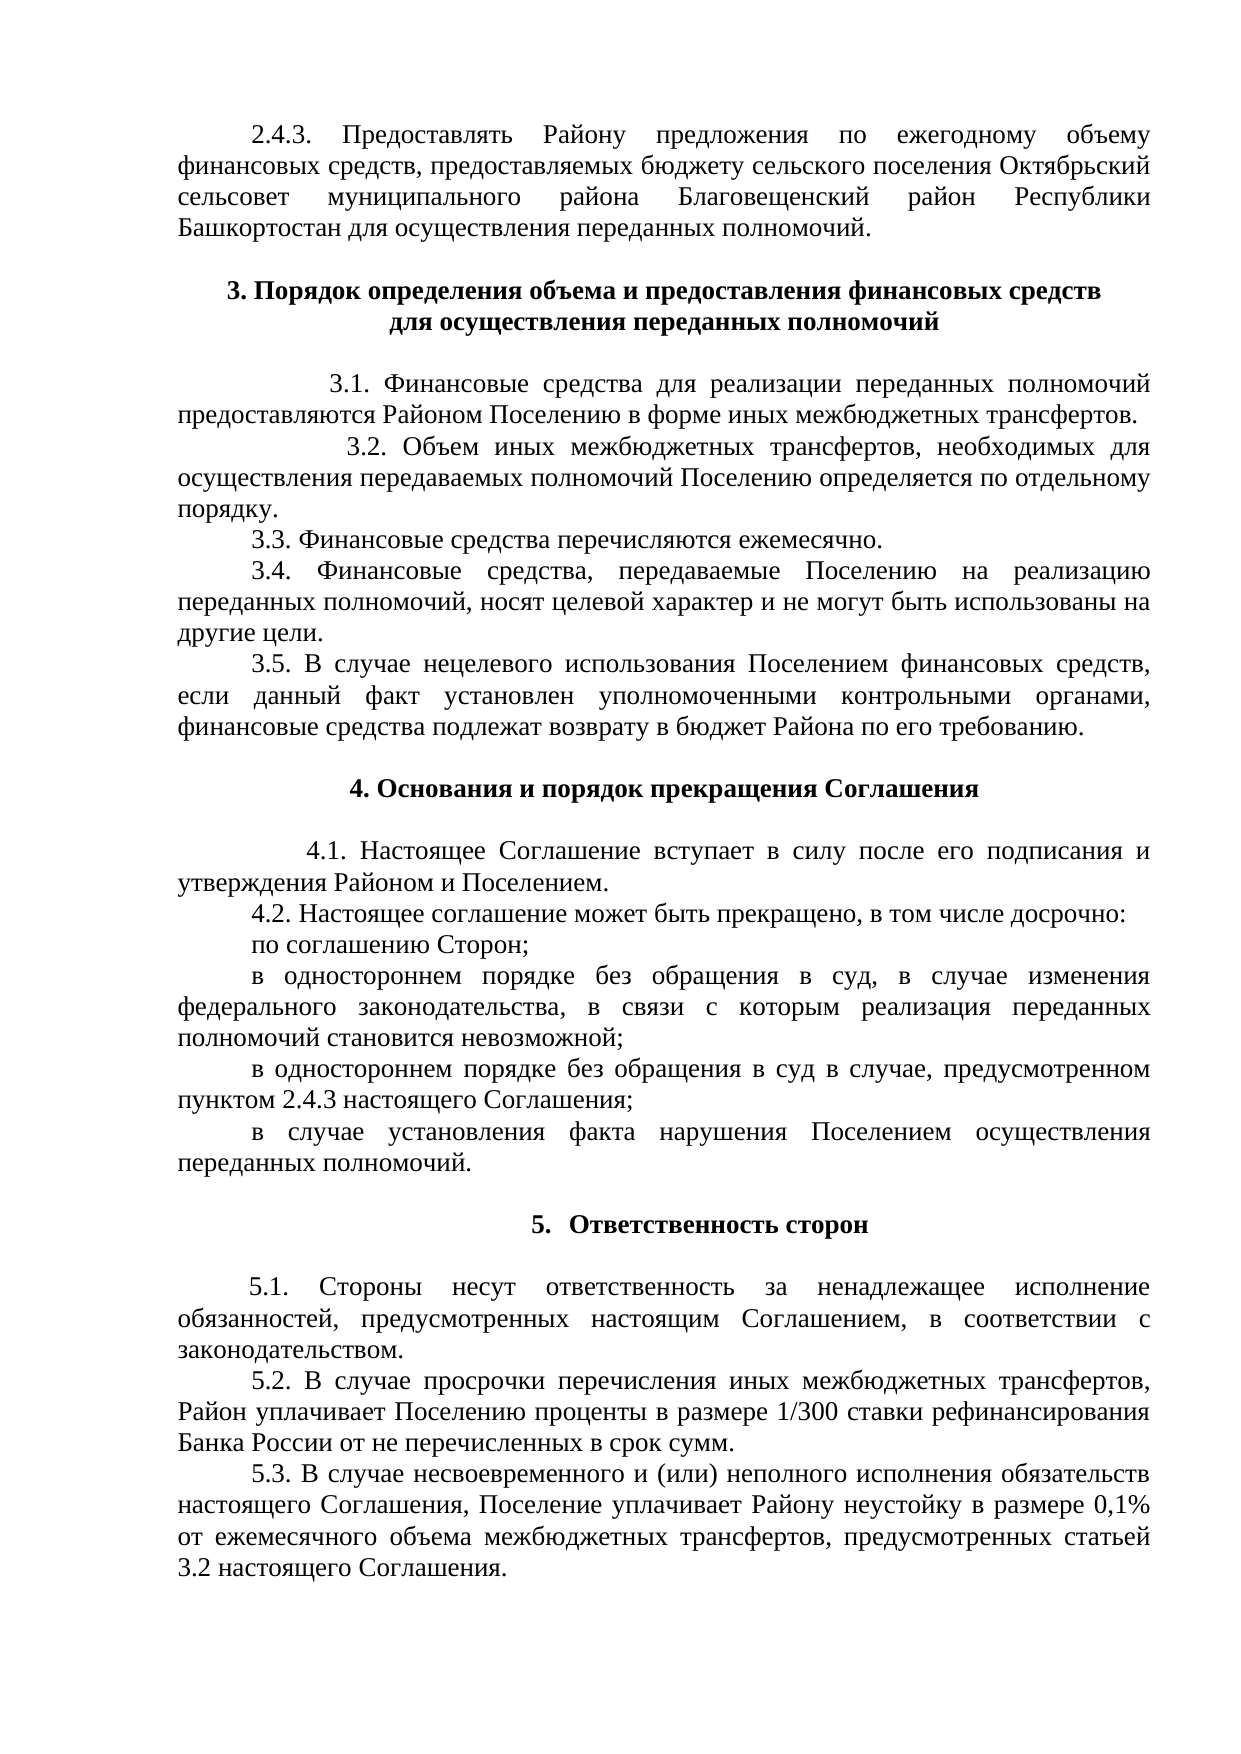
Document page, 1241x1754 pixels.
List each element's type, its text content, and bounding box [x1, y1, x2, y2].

text 5.1. Стороны несут ответственность за ненадлежащее исполнение обязанностей, предусмотренных настоящим Соглашением, в соответствии с законодательством. [177, 1271, 1152, 1364]
text 2.4.3. Предоставлять Району предложения по ежегодному объему финансовых средств, предоставляемых бюджету сельского поселения Октябрьский сельсовет муниципального района Благовещенский район Республики Башкортостан для осуществления переданных полномочий. [177, 118, 1152, 243]
text в случае установления факта нарушения Поселением осуществления переданных полномочий. [177, 1115, 1152, 1177]
text 5.2. В случае просрочки перечисления иных межбюджетных трансфертов, Район уплачивает Поселению проценты в размере 1/300 ставки рефинансирования Банка России от не перечисленных в срок сумм. [177, 1364, 1152, 1457]
text 3.1. Финансовые средства для реализации переданных полномочий предоставляются Районом Поселению в форме иных межбюджетных трансфертов. [177, 367, 1152, 429]
text в одностороннем порядке без обращения в суд, в случае изменения федерального законодательства, в связи с которым реализация переданных полномочий становится невозможной; [177, 959, 1152, 1052]
text 5.3. В случае несвоевременного и (или) неполного исполнения обязательств настоящего Соглашения, Поселение уплачивает Району неустойку в размере 0,1% от ежемесячного объема межбюджетных трансфертов, предусмотренных статьей 3.2 настоящего Соглашения. [177, 1457, 1152, 1582]
text 3.2. Объем иных межбюджетных трансфертов, необходимых для осуществления передаваемых полномочий Поселению определяется по отдельному порядку. [177, 429, 1152, 523]
text 3.5. В случае нецелевого использования Поселением финансовых средств, если данный факт установлен уполномоченными контрольными органами, финансовые средства подлежат возврату в бюджет Района по его требованию. [177, 648, 1152, 741]
text 3. Порядок определения объема и предоставления финансовых средств для осуществления переданных полномочий [177, 274, 1152, 336]
text 3.4. Финансовые средства, передаваемые Поселению на реализацию переданных полномочий, носят целевой характер и не могут быть использованы на другие цели. [177, 554, 1152, 648]
text 4.1. Настоящее Соглашение вступает в силу после его подписания и утверждения Районом и Поселением. [177, 834, 1152, 897]
text 3.3. Финансовые средства перечисляются ежемесячно. [177, 523, 1152, 554]
text 4. Основания и порядок прекращения Соглашения [177, 772, 1152, 803]
list Ответственность сторон [248, 1208, 1152, 1239]
text в одностороннем порядке без обращения в суд в случае, предусмотренном пунктом 2.4.3 настоящего Соглашения; [177, 1052, 1152, 1115]
text по соглашению Сторон; [177, 928, 1152, 959]
text 4.2. Настоящее соглашение может быть прекращено, в том числе досрочно: [177, 897, 1152, 928]
